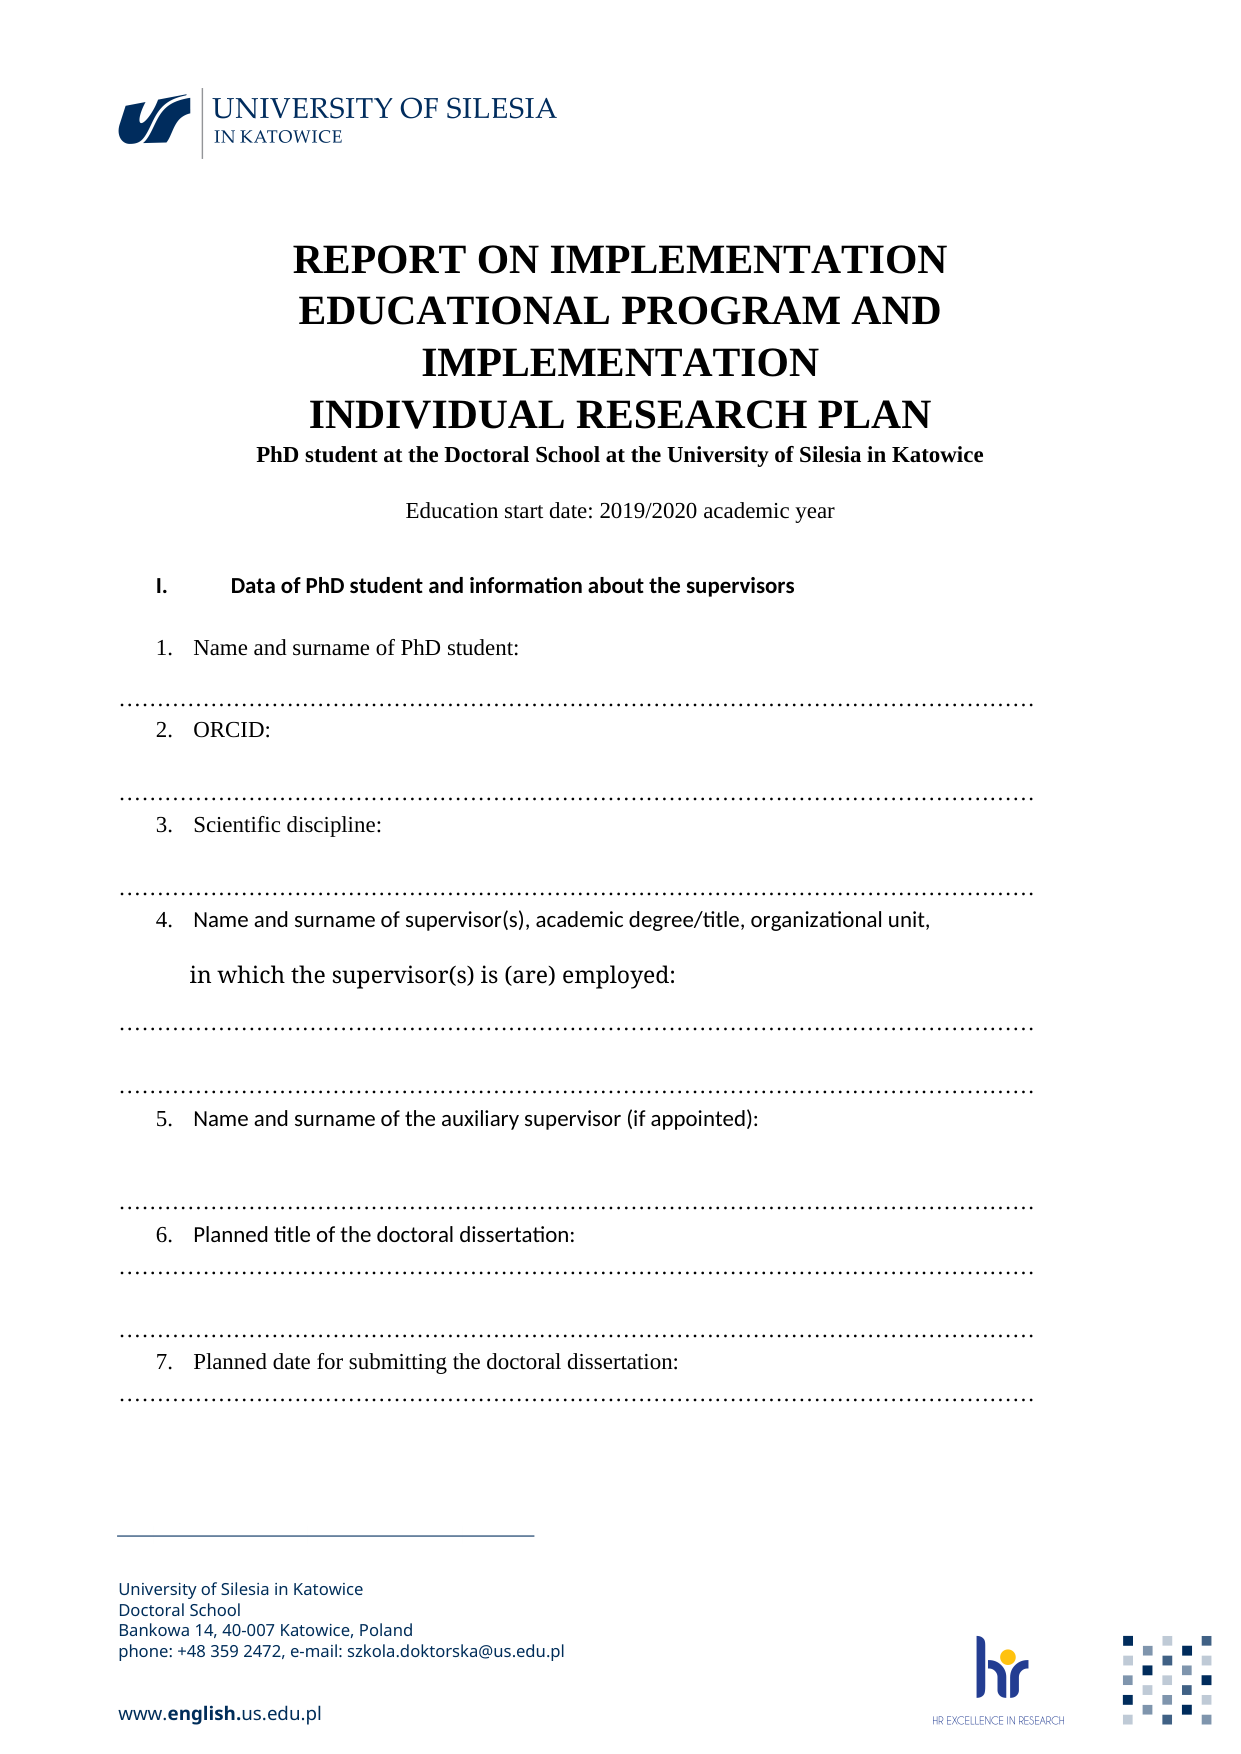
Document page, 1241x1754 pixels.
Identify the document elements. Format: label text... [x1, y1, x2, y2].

text Education start date: 2019/2020 academic year [118, 498, 1122, 524]
picture [0, 1526, 535, 1544]
list Name and surname of supervisor(s), academic degree/title, organizational unit, [156, 906, 1122, 933]
text EDUCATIONAL PROGRAM AND IMPLEMENTATION [118, 286, 1122, 385]
text REPORT ON IMPLEMENTATION [118, 234, 1122, 282]
list Planned title of the doctoral dissertation: [156, 1220, 1122, 1248]
list ORCID: [156, 716, 1122, 742]
list Data of PhD student and information about the supervisors [156, 571, 1122, 599]
text ………………………………………………………………………………………………………… [118, 1253, 1122, 1280]
text ………………………………………………………………………………………………………… [118, 684, 1122, 711]
text ………………………………………………………………………………………………………… [118, 874, 1122, 900]
text in which the supervisor(s) is (are) employed: [118, 958, 1122, 990]
text ………………………………………………………………………………………………………… [118, 1009, 1122, 1035]
text ………………………………………………………………………………………………………… [118, 1379, 1122, 1406]
text INDIVIDUAL RESEARCH PLAN [118, 389, 1122, 437]
list Scientific discipline: [156, 811, 1122, 837]
text PhD student at the Doctoral School at the University of Silesia in Katowice [118, 441, 1122, 467]
picture [0, 0, 1241, 179]
list Name and surname of the auxiliary supervisor (if appointed): [156, 1104, 1122, 1132]
picture [863, 1509, 1240, 1754]
list Name and surname of PhD student: [156, 633, 1122, 660]
text ………………………………………………………………………………………………………… [118, 1072, 1122, 1098]
text ………………………………………………………………………………………………………… [118, 1188, 1122, 1214]
list Planned date for submitting the doctoral dissertation: [156, 1348, 1122, 1374]
text ………………………………………………………………………………………………………… [118, 779, 1122, 806]
text ………………………………………………………………………………………………………… [118, 1316, 1122, 1343]
